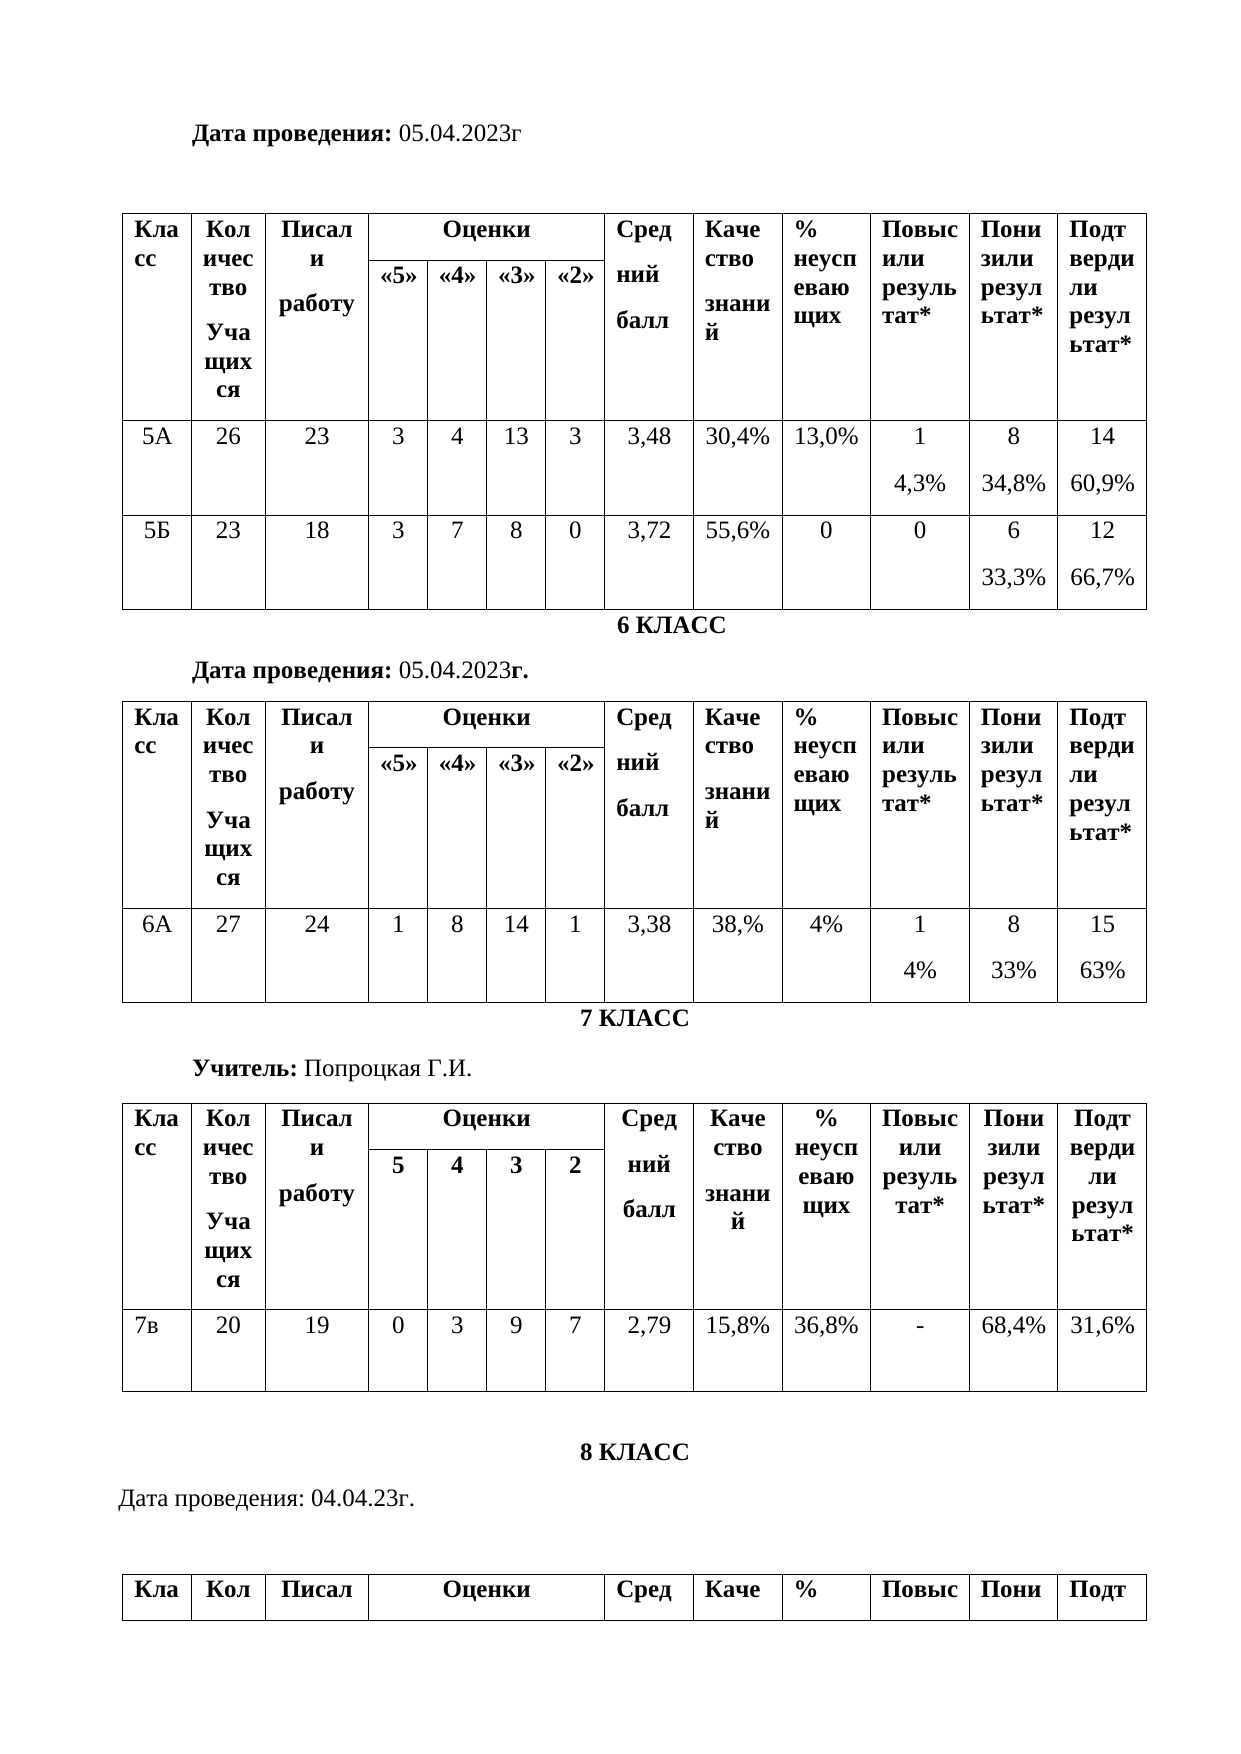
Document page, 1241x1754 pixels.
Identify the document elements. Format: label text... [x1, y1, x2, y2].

table_cell 2 [546, 1150, 604, 1309]
table_header Писали работу [266, 1104, 368, 1309]
table_cell «3» [487, 261, 545, 420]
text Дата проведения: 04.04.23г. [118, 1483, 1152, 1511]
table_cell 5А [123, 421, 191, 514]
table_cell 8 34,8% [970, 421, 1057, 514]
table_cell 6А [123, 909, 191, 1002]
text 6 КЛАСС [118, 610, 1152, 639]
table_cell 1 4% [871, 909, 969, 1002]
table_cell 3 [369, 516, 427, 609]
table_cell 23 [192, 516, 265, 609]
table_cell 13,0% [783, 421, 870, 514]
table_cell «4» [428, 748, 486, 908]
table_cell 9 [487, 1310, 545, 1391]
table_cell «5» [369, 261, 427, 420]
table_header Повысили результат* [871, 1575, 969, 1620]
table_header Сред ний балл [605, 1575, 693, 1620]
table_cell «3» [487, 748, 545, 908]
table_cell 18 [266, 516, 368, 609]
table_header Сред ний балл [605, 702, 693, 908]
table_header Повысили результат* [871, 702, 969, 908]
table_header % неуспевающих [783, 1104, 870, 1309]
table_header Подтвердили результат* [1058, 214, 1146, 420]
table_header Оценки [369, 1575, 604, 1620]
table_cell 31,6% [1058, 1310, 1146, 1391]
table_header Писали работу [266, 1575, 368, 1620]
table_header Количество Учащихся [192, 702, 265, 908]
table_cell 12 66,7% [1058, 516, 1146, 609]
table_cell 0 [369, 1310, 427, 1391]
table_header Сред ний балл [605, 214, 693, 420]
table_header Количество Учащихся [192, 214, 265, 420]
table_cell 3 [487, 1150, 545, 1309]
table_cell 5Б [123, 516, 191, 609]
table_cell «2» [546, 261, 604, 420]
table_header % неуспевающих [783, 702, 870, 908]
table_header Сред ний балл [605, 1104, 693, 1309]
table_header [1058, 1575, 1146, 1620]
text 7 КЛАСС [118, 1003, 1152, 1032]
table_cell 8 33% [970, 909, 1057, 1002]
table_header Повысили результат* [871, 1104, 969, 1309]
table_cell 6 33,3% [970, 516, 1057, 609]
text Дата проведения: 05.04.2023г [118, 118, 1152, 147]
table_cell 3,72 [605, 516, 693, 609]
table_cell 5 [369, 1150, 427, 1309]
table_header % неуспевающих [783, 1575, 870, 1620]
table_cell 23 [266, 421, 368, 514]
table_cell 8 [487, 516, 545, 609]
text Учитель: Попроцкая Г.И. [118, 1053, 1152, 1082]
table_header Оценки [369, 214, 604, 259]
table_header Понизилирезультат* [970, 1575, 1057, 1620]
table_cell 19 [266, 1310, 368, 1391]
table_cell «4» [428, 261, 486, 420]
table_cell 2,79 [605, 1310, 693, 1391]
table_cell 20 [192, 1310, 265, 1391]
table_cell 13 [487, 421, 545, 514]
table_cell - [871, 1310, 969, 1391]
text Дата проведения: 05.04.2023г. [118, 655, 1152, 684]
text 8 КЛАСС [118, 1437, 1152, 1466]
table_cell 38,% [694, 909, 782, 1002]
table_header Класс [123, 1104, 191, 1309]
table_cell 7в [123, 1310, 191, 1391]
table_header Подтвердили результат* [1058, 702, 1146, 908]
table_header Подтвердили результат* [1058, 1104, 1146, 1309]
table_cell 3 [428, 1310, 486, 1391]
table_cell 4% [783, 909, 870, 1002]
table_cell 1 [369, 909, 427, 1002]
table_cell 3,38 [605, 909, 693, 1002]
table_cell 15 63% [1058, 909, 1146, 1002]
table_cell 1 4,3% [871, 421, 969, 514]
table_cell 8 [428, 909, 486, 1002]
table_header Писали работу [266, 702, 368, 908]
table_cell 3,48 [605, 421, 693, 514]
table_header Класс [123, 214, 191, 420]
table_header Писали работу [266, 214, 368, 420]
table_header Понизилирезультат* [970, 214, 1057, 420]
table_header Количество Учащихся [192, 1575, 265, 1620]
table_cell 36,8% [783, 1310, 870, 1391]
table_header Качество знаний [694, 1104, 782, 1309]
table_cell «2» [546, 748, 604, 908]
table_cell 4 [428, 421, 486, 514]
table_cell 30,4% [694, 421, 782, 514]
table_header Качество знаний [694, 1575, 782, 1620]
table_cell 7 [546, 1310, 604, 1391]
table_cell 4 [428, 1150, 486, 1309]
table_header Оценки [369, 702, 604, 747]
table_cell «5» [369, 748, 427, 908]
table_cell 3 [546, 421, 604, 514]
table_header Качество знаний [694, 702, 782, 908]
table_cell 26 [192, 421, 265, 514]
table_cell 7 [428, 516, 486, 609]
table_cell 15,8% [694, 1310, 782, 1391]
table_header Оценки [369, 1104, 604, 1149]
table_cell 1 [546, 909, 604, 1002]
table_header Понизилирезультат* [970, 702, 1057, 908]
table_cell 0 [546, 516, 604, 609]
table_header % неуспевающих [783, 214, 870, 420]
table_cell 14 60,9% [1058, 421, 1146, 514]
table_cell 24 [266, 909, 368, 1002]
table_header Количество Учащихся [192, 1104, 265, 1309]
table_header Класс [123, 702, 191, 908]
table_cell 68,4% [970, 1310, 1057, 1391]
table_cell 0 [871, 516, 969, 609]
table_header Повысили результат* [871, 214, 969, 420]
table_header Класс [123, 1575, 191, 1620]
table_cell 27 [192, 909, 265, 1002]
table_cell 55,6% [694, 516, 782, 609]
table_header Качество знаний [694, 214, 782, 420]
table_header Понизилирезультат* [970, 1104, 1057, 1309]
table_cell 0 [783, 516, 870, 609]
table_cell 14 [487, 909, 545, 1002]
table_cell 3 [369, 421, 427, 514]
